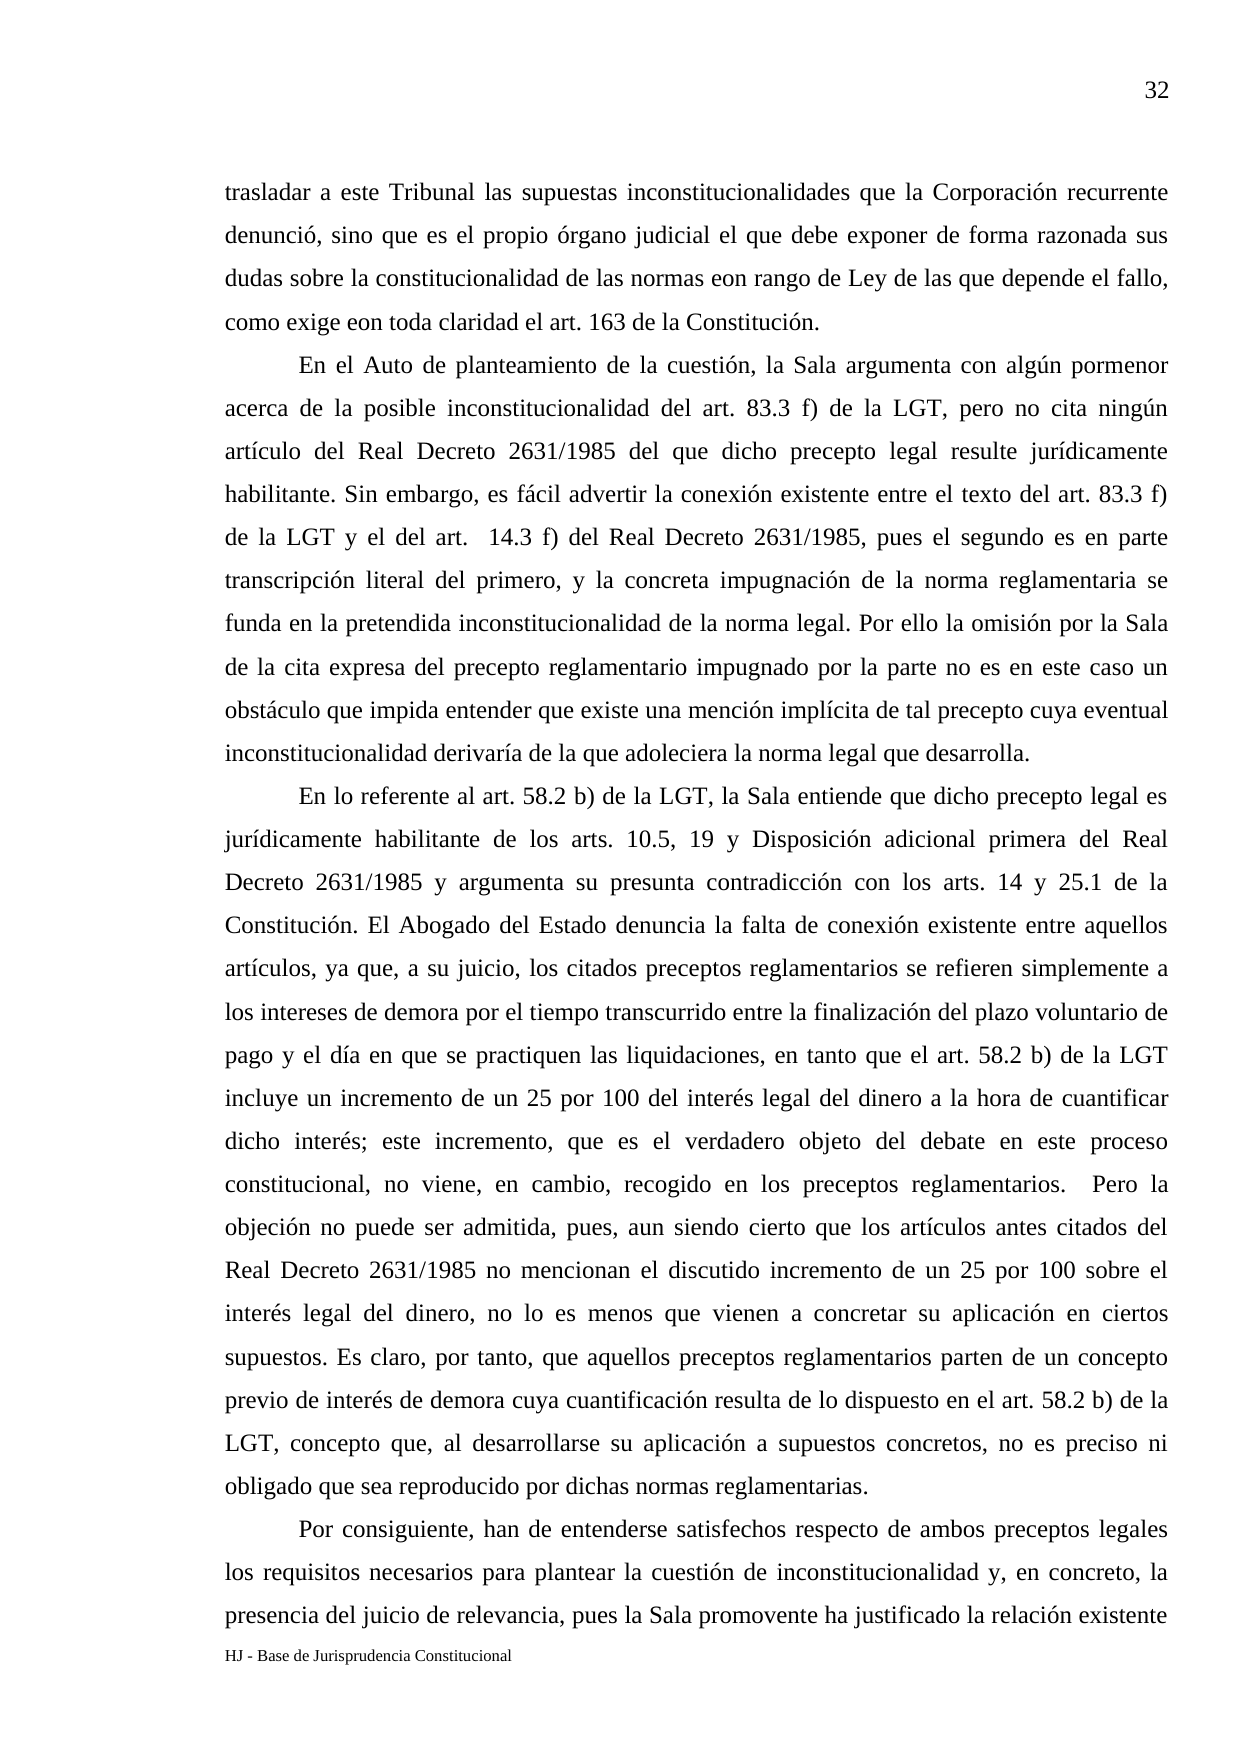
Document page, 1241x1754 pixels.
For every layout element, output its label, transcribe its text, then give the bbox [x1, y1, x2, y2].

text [224, 177, 1169, 335]
text En el Auto de planteamiento de la cuestión, la Sala argumenta con algún pormenor acerca de la posible inconstitucionalidad del art. 83.3 f) de la LGT, pero no cita ningún artículo del Real Decreto 2631/1985 del que dicho precepto legal resulte jurídicamente habilitante. Sin embargo, es fácil advertir la conexión existente entre el texto del art. 83.3 f) de la LGT y el del art. 14.3 f) del Real Decreto 2631/1985, pues el segundo es en parte transcripción literal del primero, y la concreta impugnación de la norma reglamentaria se funda en la pretendida inconstitucionalidad de la norma legal. Por ello la omisión por la Sala de la cita expresa del precepto reglamentario impugnado por la parte no es en este caso un obstáculo que impida entender que existe una mención implícita de tal precepto cuya eventual inconstitucionalidad derivaría de la que adoleciera la norma legal que desarrolla. [224, 350, 1169, 767]
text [224, 1514, 1169, 1629]
text En lo referente al art. 58.2 b) de la LGT, la Sala entiende que dicho precepto legal es jurídicamente habilitante de los arts. 10.5, 19 y Disposición adicional primera del Real Decreto 2631/1985 y argumenta su presunta contradicción con los arts. 14 y 25.1 de la Constitución. El Abogado del Estado denuncia la falta de conexión existente entre aquellos artículos, ya que, a su juicio, los citados preceptos reglamentarios se refieren simplemente a los intereses de demora por el tiempo transcurrido entre la finalización del plazo voluntario de pago y el día en que se practiquen las liquidaciones, en tanto que el art. 58.2 b) de la LGT incluye un incremento de un 25 por 100 del interés legal del dinero a la hora de cuantificar dicho interés; este incremento, que es el verdadero objeto del debate en este proceso constitucional, no viene, en cambio, recogido en los preceptos reglamentarios. Pero la objeción no puede ser admitida, pues, aun siendo cierto que los artículos antes citados del Real Decreto 2631/1985 no mencionan el discutido incremento de un 25 por 100 sobre el interés legal del dinero, no lo es menos que vienen a concretar su aplicación en ciertos supuestos. Es claro, por tanto, que aquellos preceptos reglamentarios parten de un concepto previo de interés de demora cuya cuantificación resulta de lo dispuesto en el art. 58.2 b) de la LGT, concepto que, al desarrollarse su aplicación a supuestos concretos, no es preciso ni obligado que sea reproducido por dichas normas reglamentarias. [224, 781, 1169, 1500]
